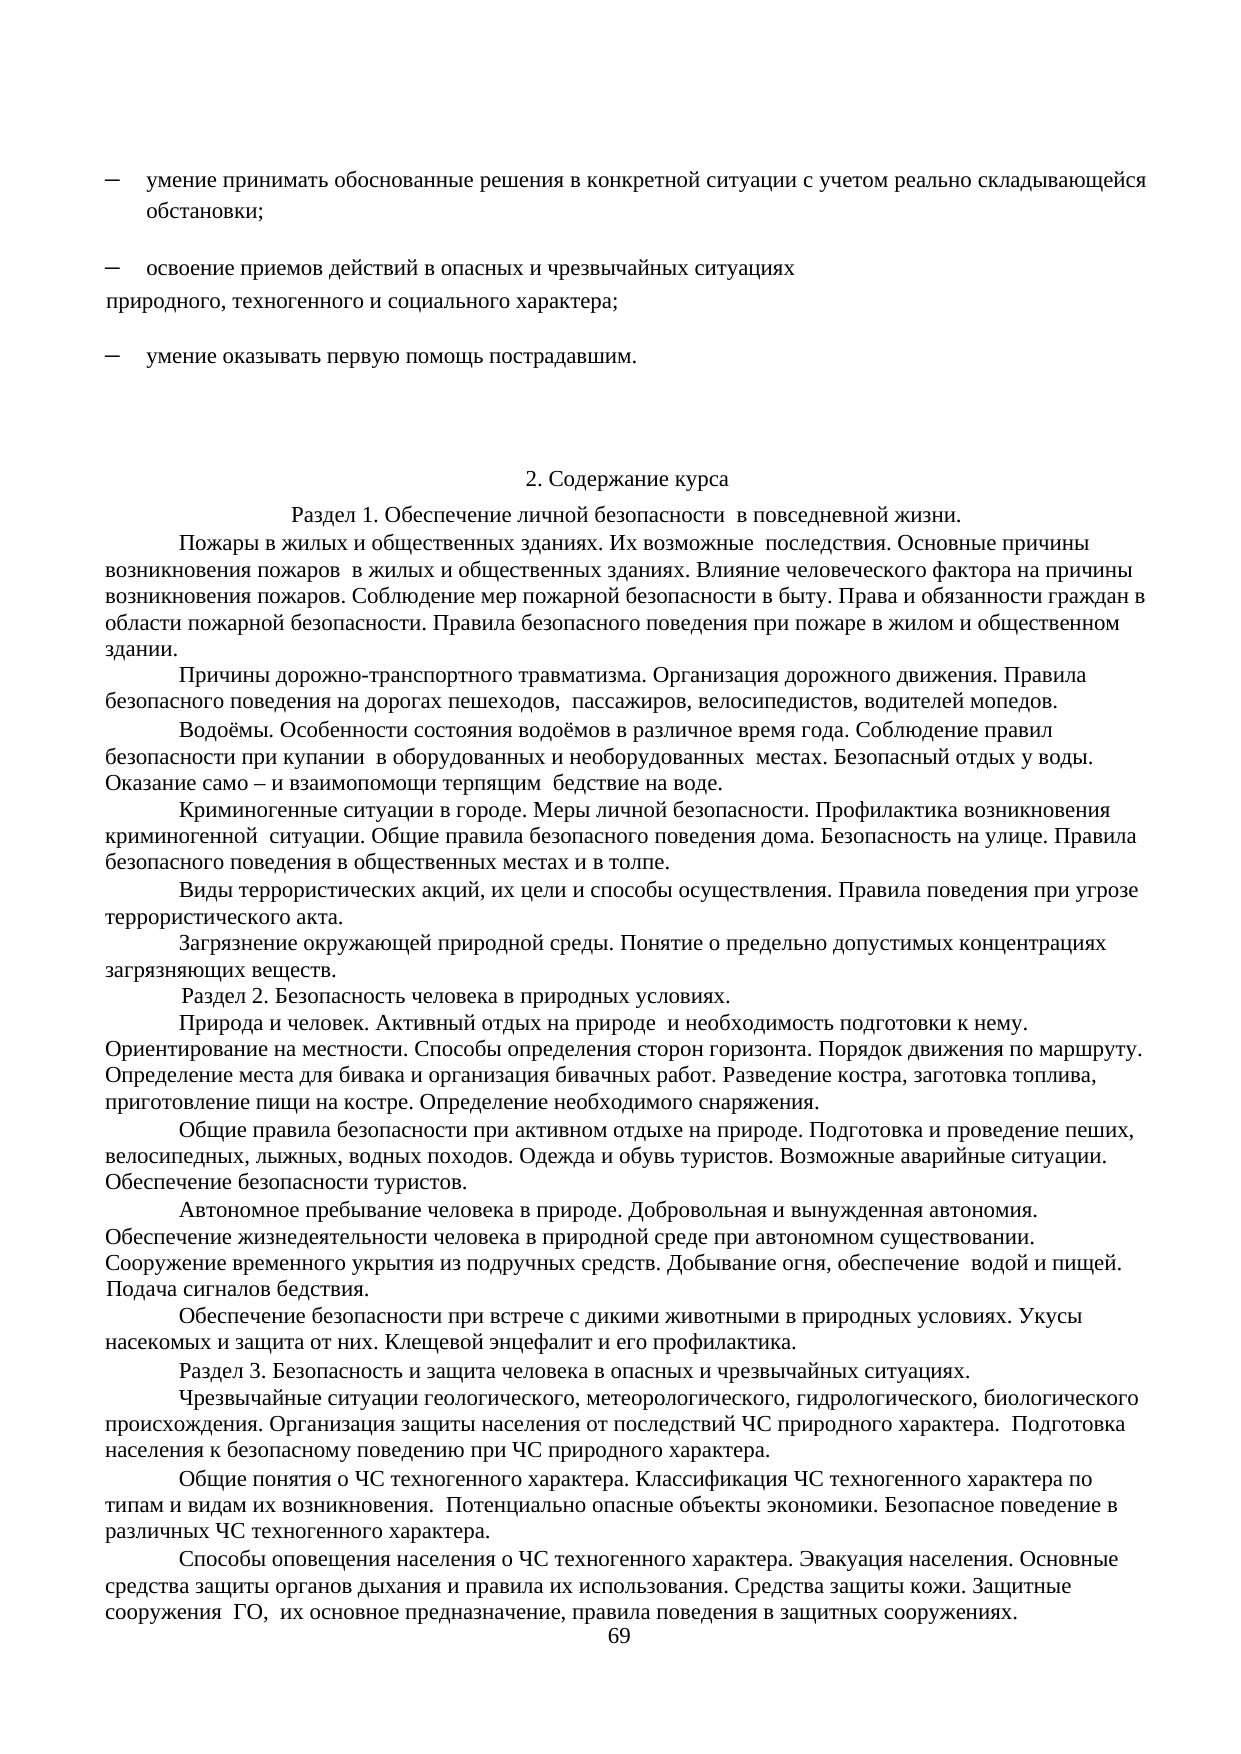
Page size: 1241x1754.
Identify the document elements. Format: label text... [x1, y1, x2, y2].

text Обеспечение безопасности при встрече с дикими животными в природных условиях. Укусы насекомых и защита от них. Клещевой энцефалит и его профилактика. [105, 1302, 1148, 1354]
list умение принимать обоснованные решения в конкретной ситуации с учетом реально складывающейся обстановки; [105, 160, 1148, 224]
list освоение приемов действий в опасных и чрезвычайных ситуациях [105, 248, 1148, 282]
text Раздел 3. Безопасность и защита человека в опасных и чрезвычайных ситуациях. [105, 1357, 1148, 1384]
list умение оказывать первую помощь пострадавшим. [105, 336, 1148, 369]
text Виды террористических акций, их цели и способы осуществления. Правила поведения при угрозе террористического акта. [105, 877, 1148, 929]
text Природа и человек. Активный отдых на природе и необходимость подготовки к нему. Ориентирование на местности. Способы определения сторон горизонта. Порядок движения по маршруту. Определение места для бивака и организация бивачных работ. Разведение костра, заготовка топлива, приготовление пищи на костре. Определение необходимого снаряжения. [105, 1009, 1148, 1114]
text Раздел 1. Обеспечение личной безопасности в повседневной жизни. [174, 501, 1079, 527]
text Общие понятия о ЧС техногенного характера. Классификация ЧС техногенного характера по типам и видам их возникновения. Потенциально опасные объекты экономики. Безопасное поведение в различных ЧС техногенного характера. [105, 1464, 1148, 1544]
text Общие правила безопасности при активном отдыхе на природе. Подготовка и проведение пеших, велосипедных, лыжных, водных походов. Одежда и обувь туристов. Возможные аварийные ситуации. Обеспечение безопасности туристов. [105, 1116, 1148, 1195]
text Подача сигналов бедствия. [106, 1276, 1148, 1302]
text Загрязнение окружающей природной среды. Понятие о предельно допустимых концентрациях загрязняющих веществ. [105, 929, 1148, 982]
text Водоёмы. Особенности состояния водоёмов в различное время года. Соблюдение правил безопасности при купании в оборудованных и необорудованных местах. Безопасный отдых у воды. Оказание само – и взаимопомощи терпящим бедствие на воде. [105, 717, 1148, 796]
text Раздел 2. Безопасность человека в природных условиях. [181, 982, 1148, 1008]
text 2. Содержание курса [174, 465, 1081, 491]
text Чрезвычайные ситуации геологического, метеорологического, гидрологического, биологического происхождения. Организация защиты населения от последствий ЧС природного характера. Подготовка населения к безопасному поведению при ЧС природного характера. [105, 1384, 1148, 1463]
text Криминогенные ситуации в городе. Меры личной безопасности. Профилактика возникновения криминогенной ситуации. Общие правила безопасного поведения дома. Безопасность на улице. Правила безопасного поведения в общественных местах и в толпе. [105, 796, 1148, 875]
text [105, 1546, 1148, 1624]
text Автономное пребывание человека в природе. Добровольная и вынужденная автономия. Обеспечение жизнедеятельности человека в природной среде при автономном существовании. Сооружение временного укрытия из подручных средств. Добывание огня, обеспечение водой и пищей. [105, 1196, 1148, 1276]
text Причины дорожно-транспортного травматизма. Организация дорожного движения. Правила безопасного поведения на дорогах пешеходов, пассажиров, велосипедистов, водителей мопедов. [105, 661, 1148, 714]
text Пожары в жилых и общественных зданиях. Их возможные последствия. Основные причины возникновения пожаров в жилых и общественных зданиях. Влияние человеческого фактора на причины возникновения пожаров. Соблюдение мер пожарной безопасности в быту. Права и обязанности граждан в области пожарной безопасности. Правила безопасного поведения при пожаре в жилом и общественном здании. [105, 529, 1148, 661]
text природного, техногенного и социального характера; [106, 287, 1148, 314]
